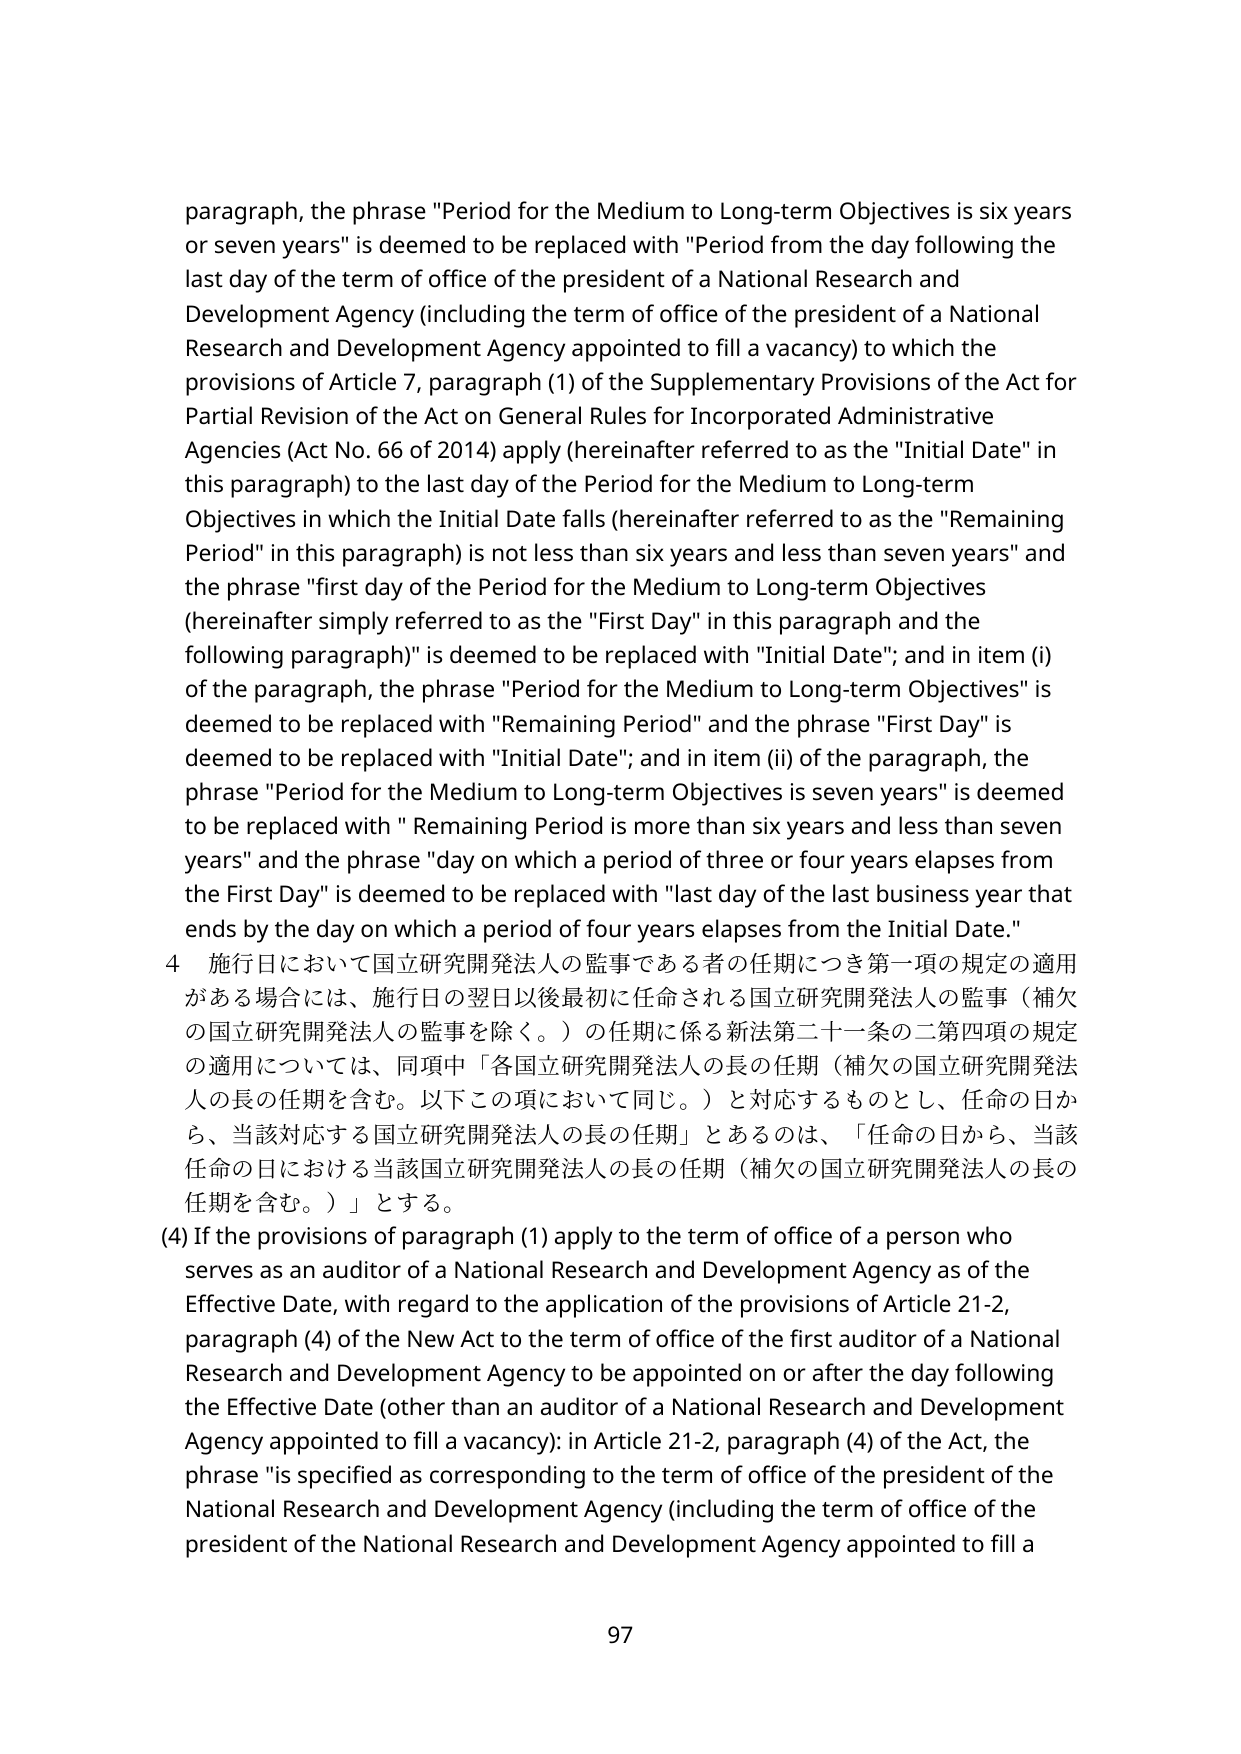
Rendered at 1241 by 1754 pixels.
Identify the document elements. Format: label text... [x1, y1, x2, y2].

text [161, 194, 1079, 945]
text ４ 施行日において国立研究開発法人の監事である者の任期につき第一項の規定の適用がある場合には、施行日の翌日以後最初に任命される国立研究開発法人の監事（補欠の国立研究開発法人の監事を除く。）の任期に係る新法第二十一条の二第四項の規定の適用については、同項中「各国立研究開発法人の長の任期（補欠の国立研究開発法人の長の任期を含む。以下この項において同じ。）と対応するものとし、任命の日から、当該対応する国立研究開発法人の長の任期」とあるのは、「任命の日から、当該任命の日における当該国立研究開発法人の長の任期（補欠の国立研究開発法人の長の任期を含む。）」とする。 [161, 945, 1079, 1219]
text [161, 1219, 1079, 1560]
